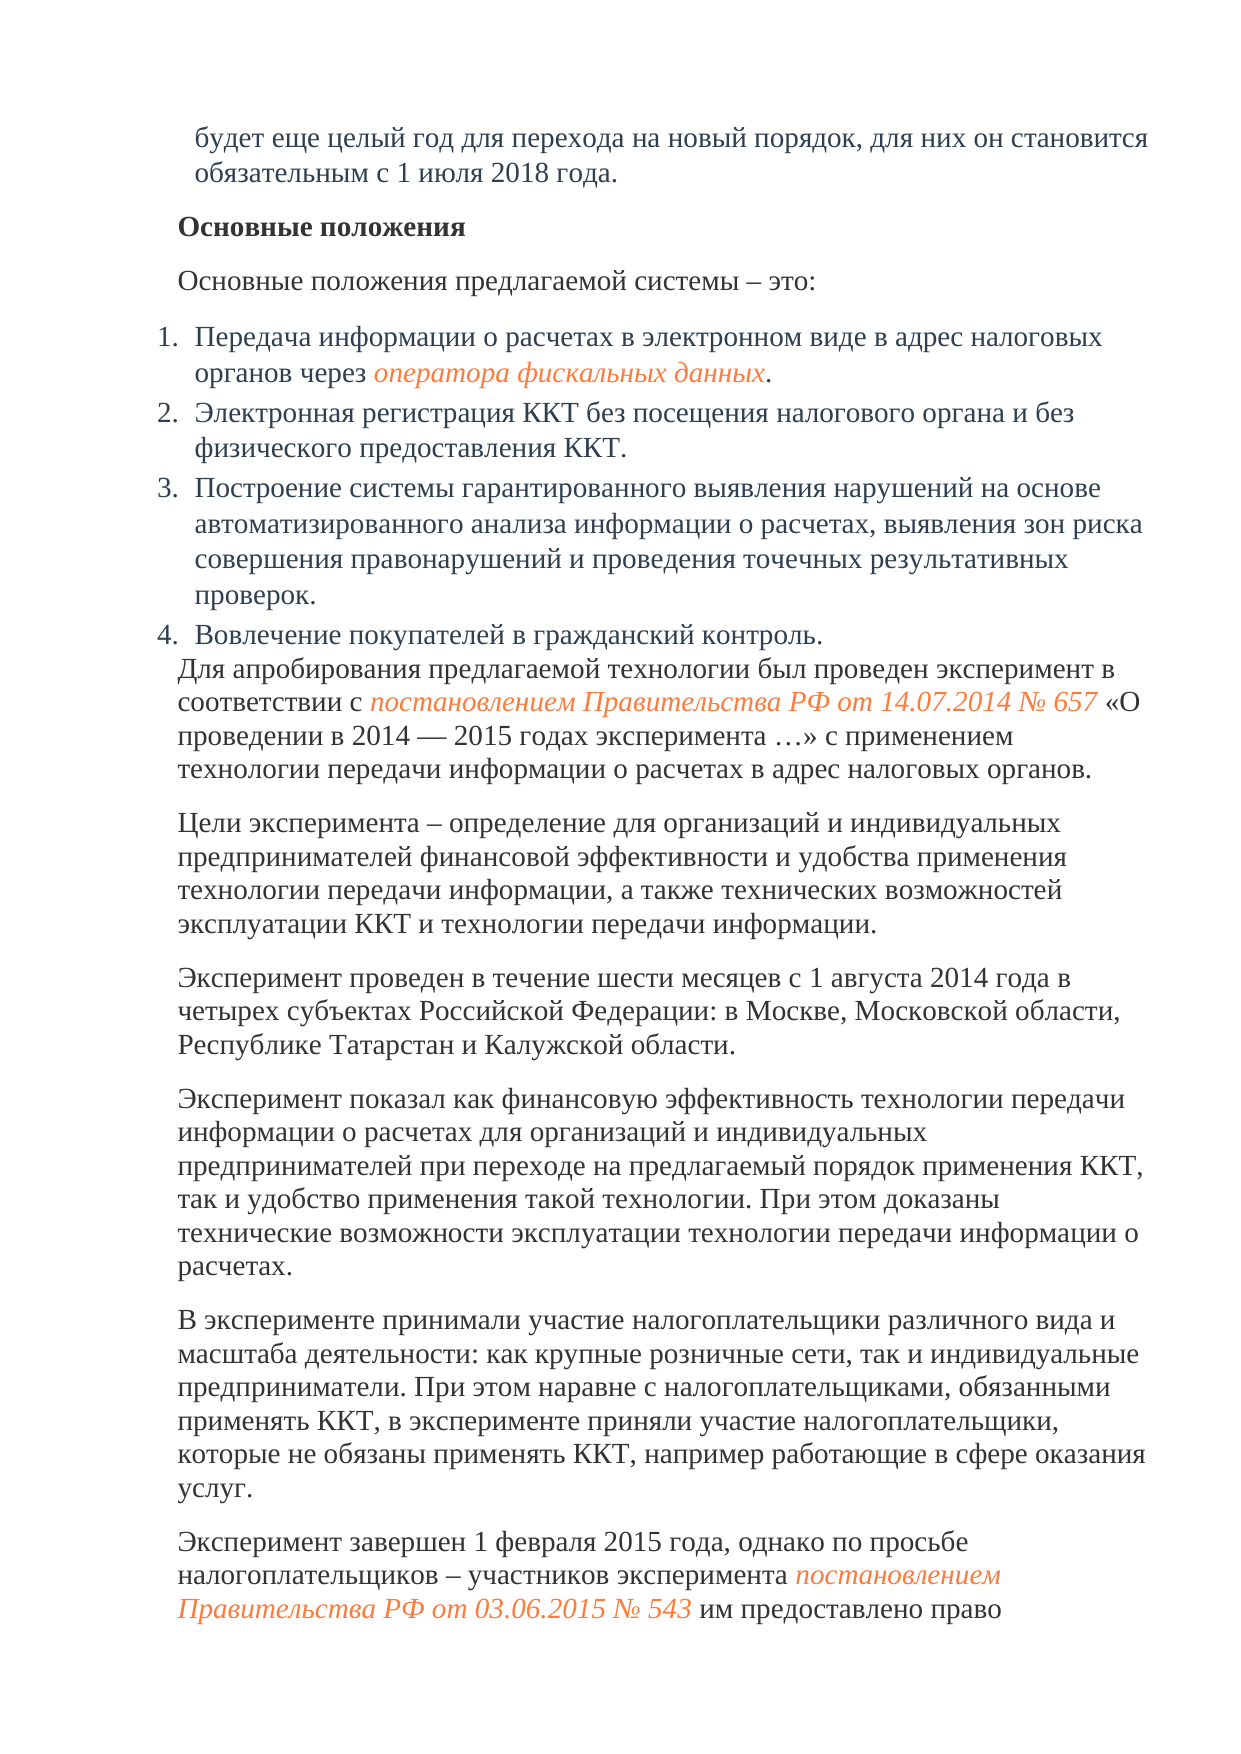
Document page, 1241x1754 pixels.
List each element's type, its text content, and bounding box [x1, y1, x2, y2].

text Эксперимент показал как финансовую эффективность технологии передачи информации о расчетах для организаций и индивидуальных предпринимателей при переходе на предлагаемый порядок применения ККТ, так и удобство применения такой технологии. При этом доказаны технические возможности эксплуатации технологии передачи информации о расчетах. [177, 1081, 1152, 1282]
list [157, 118, 1152, 189]
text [177, 1524, 1152, 1624]
list Электронная регистрация ККТ без посещения налогового органа и без физического предоставления ККТ. [157, 393, 1152, 464]
text Основные положения предлагаемой системы – это: [177, 263, 1152, 297]
text Эксперимент проведен в течение шести месяцев с 1 августа 2014 года в четырех субъектах Российской Федерации: в Москве, Московской области, Республике Татарстан и Калужской области. [177, 960, 1152, 1061]
list Передача информации о расчетах в электронном виде в адрес налоговых органов через оператора фискальных данных. [157, 317, 1152, 388]
list Вовлечение покупателей в гражданский контроль. [157, 615, 1152, 651]
list Построение системы гарантированного выявления нарушений на основе автоматизированного анализа информации о расчетах, выявления зон риска совершения правонарушений и проведения точечных результативных проверок. [157, 469, 1152, 611]
text Основные положения [177, 209, 1152, 243]
text Для апробирования предлагаемой технологии был проведен эксперимент в соответствии с постановлением Правительства РФ от 14.07.2014 № 657 «О проведении в 2014 — 2015 годах эксперимента …» с применением технологии передачи информации о расчетах в адрес налоговых органов. [177, 651, 1152, 785]
text В эксперименте принимали участие налогоплательщики различного вида и масштаба деятельности: как крупные розничные сети, так и индивидуальные предприниматели. При этом наравне с налогоплательщиками, обязанными применять ККТ, в эксперименте приняли участие налогоплательщики, которые не обязаны применять ККТ, например работающие в сфере оказания услуг. [177, 1302, 1152, 1504]
text Цели эксперимента – определение для организаций и индивидуальных предпринимателей финансовой эффективности и удобства применения технологии передачи информации, а также технических возможностей эксплуатации ККТ и технологии передачи информации. [177, 805, 1152, 939]
